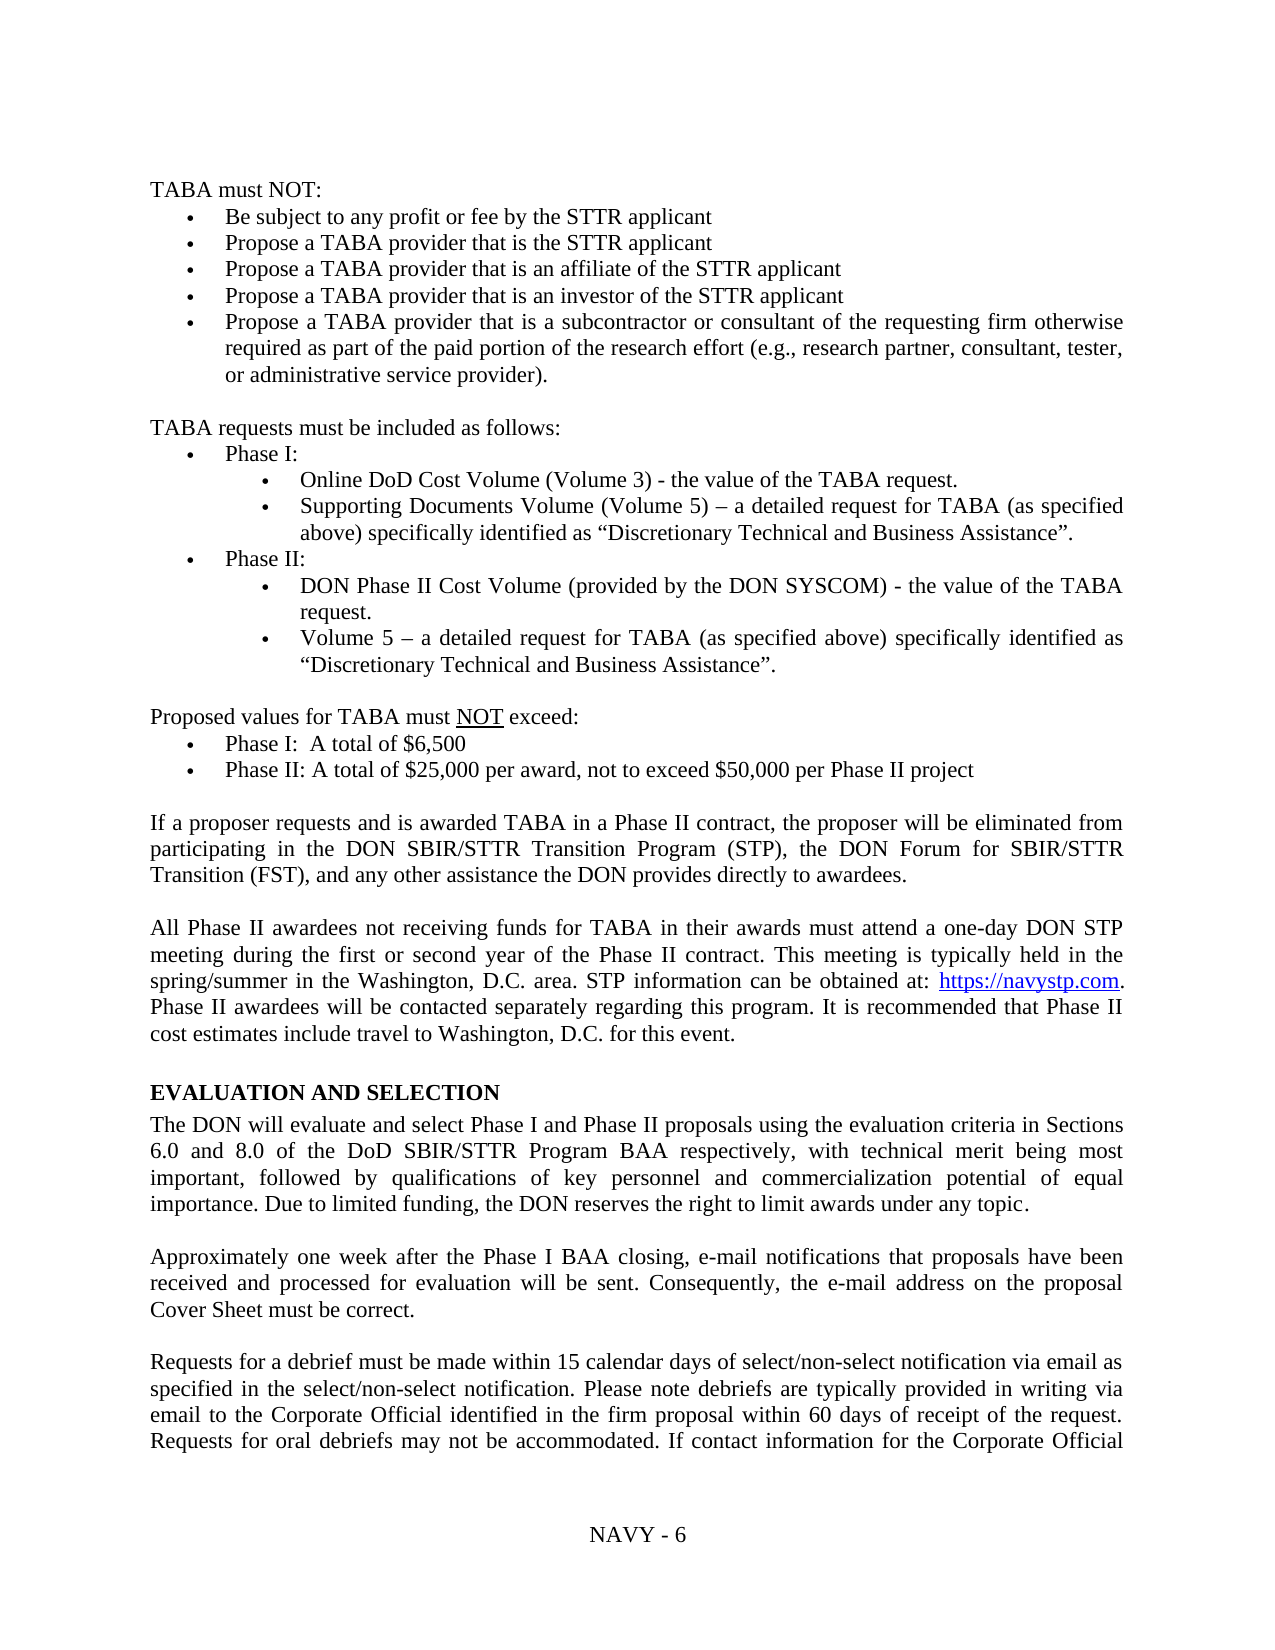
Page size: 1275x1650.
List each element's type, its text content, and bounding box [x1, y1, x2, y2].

text TABA must NOT: [150, 176, 1125, 203]
list Phase I: [187, 440, 1125, 466]
list Phase I: A total of $6,500 [187, 730, 1125, 756]
list Propose a TABA provider that is a subcontractor or consultant of the requesting firm otherwise required as part of the paid portion of the research effort (e.g., research partner, consultant, tester, or administrative service provider). [187, 308, 1125, 387]
list Online DoD Cost Volume (Volume 3) - the value of the TABA request. [262, 466, 1125, 493]
text If a proposer requests and is awarded TABA in a Phase II contract, the proposer will be eliminated from participating in the DON SBIR/STTR Transition Program (STP), the DON Forum for SBIR/STTR Transition (FST), and any other assistance the DON provides directly to awardees. [150, 809, 1125, 888]
list DON Phase II Cost Volume (provided by the DON SYSCOM) - the value of the TABA request. [262, 572, 1125, 624]
text Proposed values for TABA must NOT exceed: [150, 703, 1125, 730]
list Phase II: [187, 545, 1125, 572]
list Supporting Documents Volume (Volume 5) – a detailed request for TABA (as specified above) specifically identified as “Discretionary Technical and Business Assistance”. [262, 493, 1125, 545]
text All Phase II awardees not receiving funds for TABA in their awards must attend a one-day DON STP meeting during the first or second year of the Phase II contract. This meeting is typically held in the spring/summer in the Washington, D.C. area. STP information can be obtained at: https://navystp.com. Phase II awardees will be contacted separately regarding this program. It is recommended that Phase II cost estimates include travel to Washington, D.C. for this event. [150, 914, 1125, 1046]
list Propose a TABA provider that is the STTR applicant [187, 229, 1125, 255]
list Volume 5 – a detailed request for TABA (as specified above) specifically identified as “Discretionary Technical and Business Assistance”. [262, 624, 1125, 677]
list Be subject to any profit or fee by the STTR applicant [187, 203, 1125, 229]
text The DON will evaluate and select Phase I and Phase II proposals using the evaluation criteria in Sections 6.0 and 8.0 of the DoD SBIR/STTR Program BAA respectively, with technical merit being most important, followed by qualifications of key personnel and commercialization potential of equal importance. Due to limited funding, the DON reserves the right to limit awards under any topic. [150, 1111, 1125, 1217]
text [150, 1348, 1125, 1454]
text EVALUATION AND SELECTION [150, 1079, 1125, 1105]
text Approximately one week after the Phase I BAA closing, e-mail notifications that proposals have been received and processed for evaluation will be sent. Consequently, the e-mail address on the proposal Cover Sheet must be correct. [150, 1243, 1125, 1322]
list Phase II: A total of $25,000 per award, not to exceed $50,000 per Phase II project [187, 756, 1125, 782]
list Propose a TABA provider that is an affiliate of the STTR applicant [187, 255, 1125, 282]
list Propose a TABA provider that is an investor of the STTR applicant [187, 282, 1125, 308]
text TABA requests must be included as follows: [150, 413, 1125, 440]
